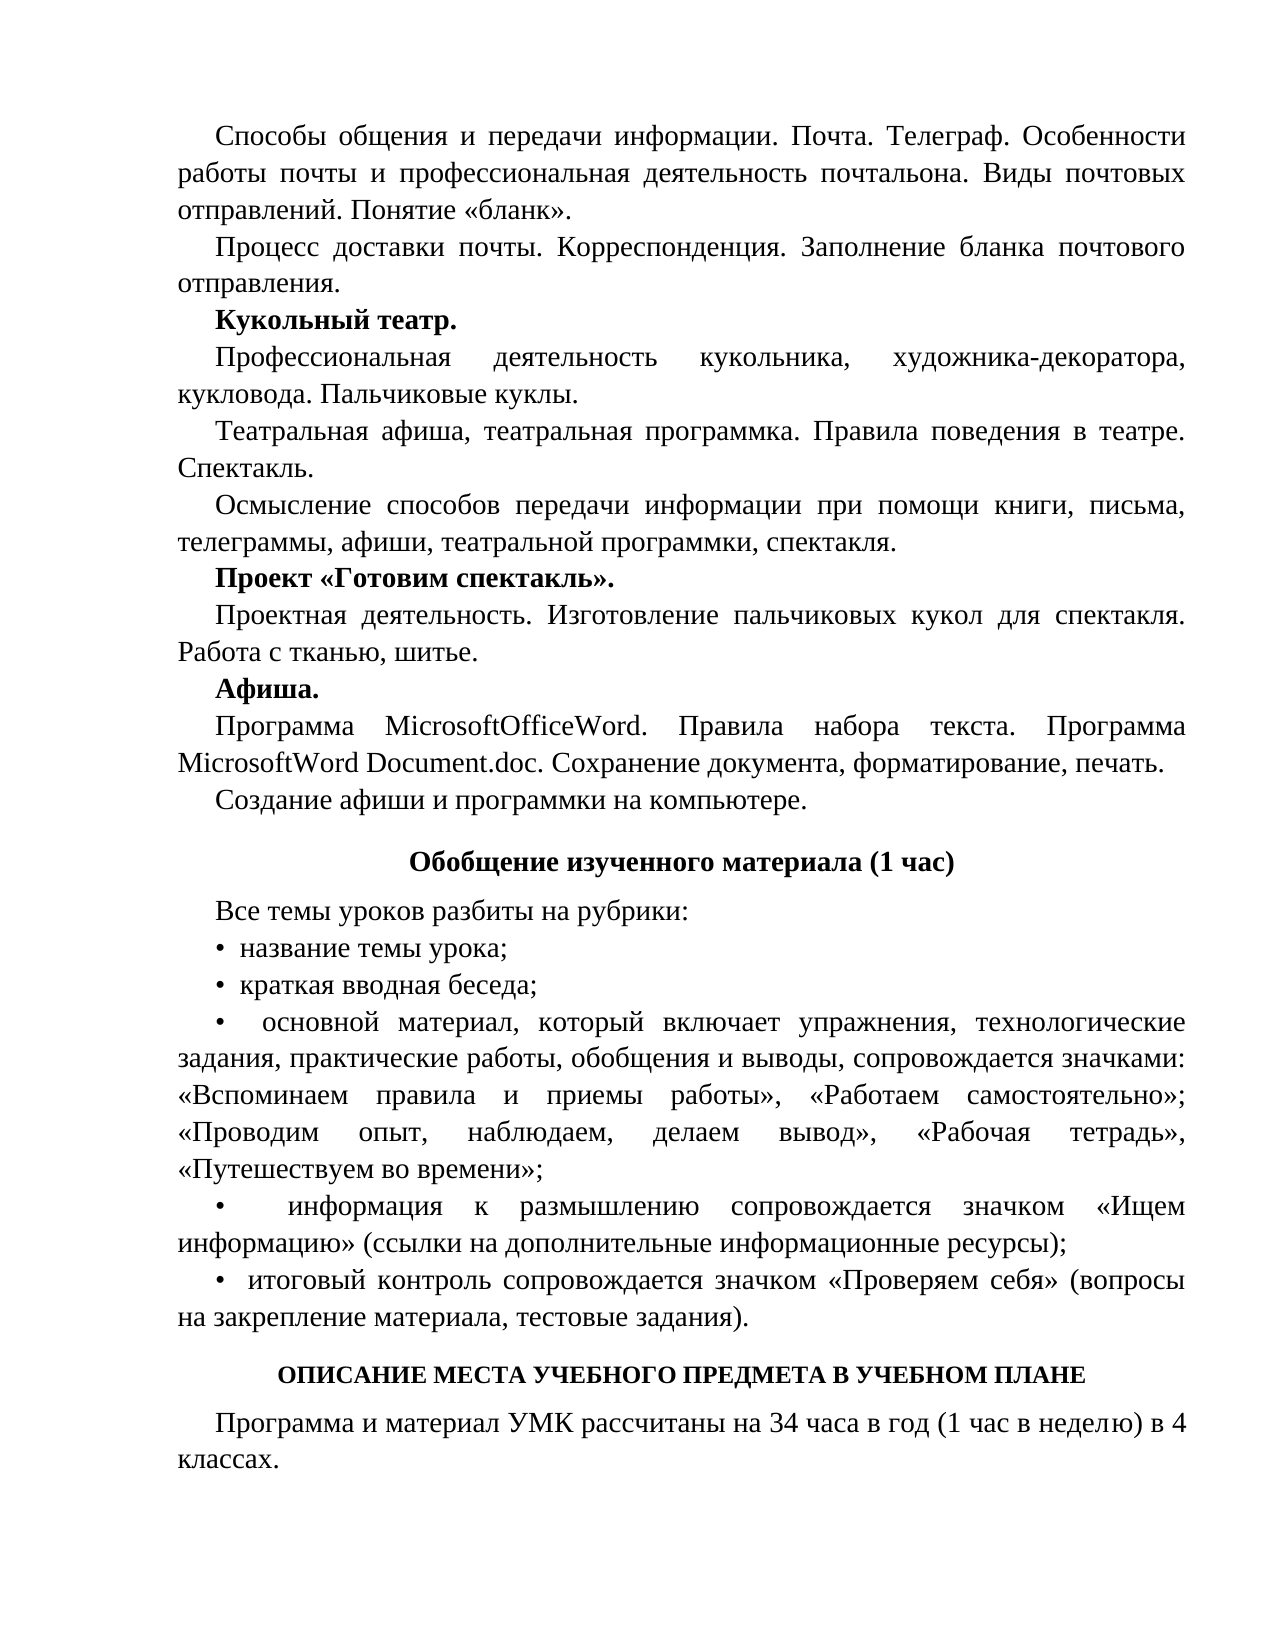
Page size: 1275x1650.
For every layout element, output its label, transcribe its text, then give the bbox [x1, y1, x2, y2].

text • краткая вводная беседа; [177, 967, 1186, 1000]
text Программа и материал УМК рассчитаны на 34 часа в год (1 час в неделю) в 4 классах. [177, 1405, 1186, 1475]
text • название темы урока; [177, 930, 1186, 963]
text Способы общения и передачи информации. Почта. Телеграф. Особенности работы почты и профессиональная деятельность почтальона. Виды почтовых отправлений. Понятие «бланк». [177, 118, 1186, 225]
text Кукольный театр. [177, 302, 1186, 336]
text Обобщение изученного материала (1 час) [177, 844, 1186, 877]
text Осмысление способов передачи информации при помощи книги, письма, телеграммы, афиши, театральной программки, спектакля. [177, 487, 1186, 557]
text Создание афиши и программки на компьютере. [177, 782, 1186, 815]
text • основной материал, который включает упражнения, технологические задания, практические работы, обобщения и выводы, сопровождается значками: «Вспоминаем правила и приемы работы», «Работаем самостоятельно»; «Проводим опыт, наблюдаем, делаем вывод», «Рабочая тетрадь», «Путешествуем во времени»; [177, 1004, 1186, 1185]
text Все темы уроков разбиты на рубрики: [177, 893, 1186, 927]
text Проектная деятельность. Изготовление пальчиковых кукол для спектакля. Работа с тканью, шитье. [177, 597, 1186, 668]
text Процесс доставки почты. Корреспонденция. Заполнение бланка почтового отправления. [177, 229, 1186, 299]
text Театральная афиша, театральная программка. Правила поведения в театре. Спектакль. [177, 413, 1186, 483]
text Проект «Готовим спектакль». [177, 561, 1186, 594]
text Афиша. [177, 671, 1186, 705]
text • информация к размышлению сопровождается значком «Ищем информацию» (ссылки на дополнительные информационные ресурсы); [177, 1188, 1186, 1258]
text описание места учебного предмета в учебном плане [177, 1361, 1186, 1389]
text Профессиональная деятельность кукольника, художника-декоратора, кукловода. Пальчиковые куклы. [177, 339, 1186, 410]
text Программа MicrosoftOfficeWord. Правила набора текста. Программа MicrosoftWord Document.doc. Сохранение документа, форматирование, печать. [177, 708, 1186, 778]
text • итоговый контроль сопровождается значком «Проверяем себя» (вопросы на закрепление материала, тестовые задания). [177, 1262, 1186, 1332]
